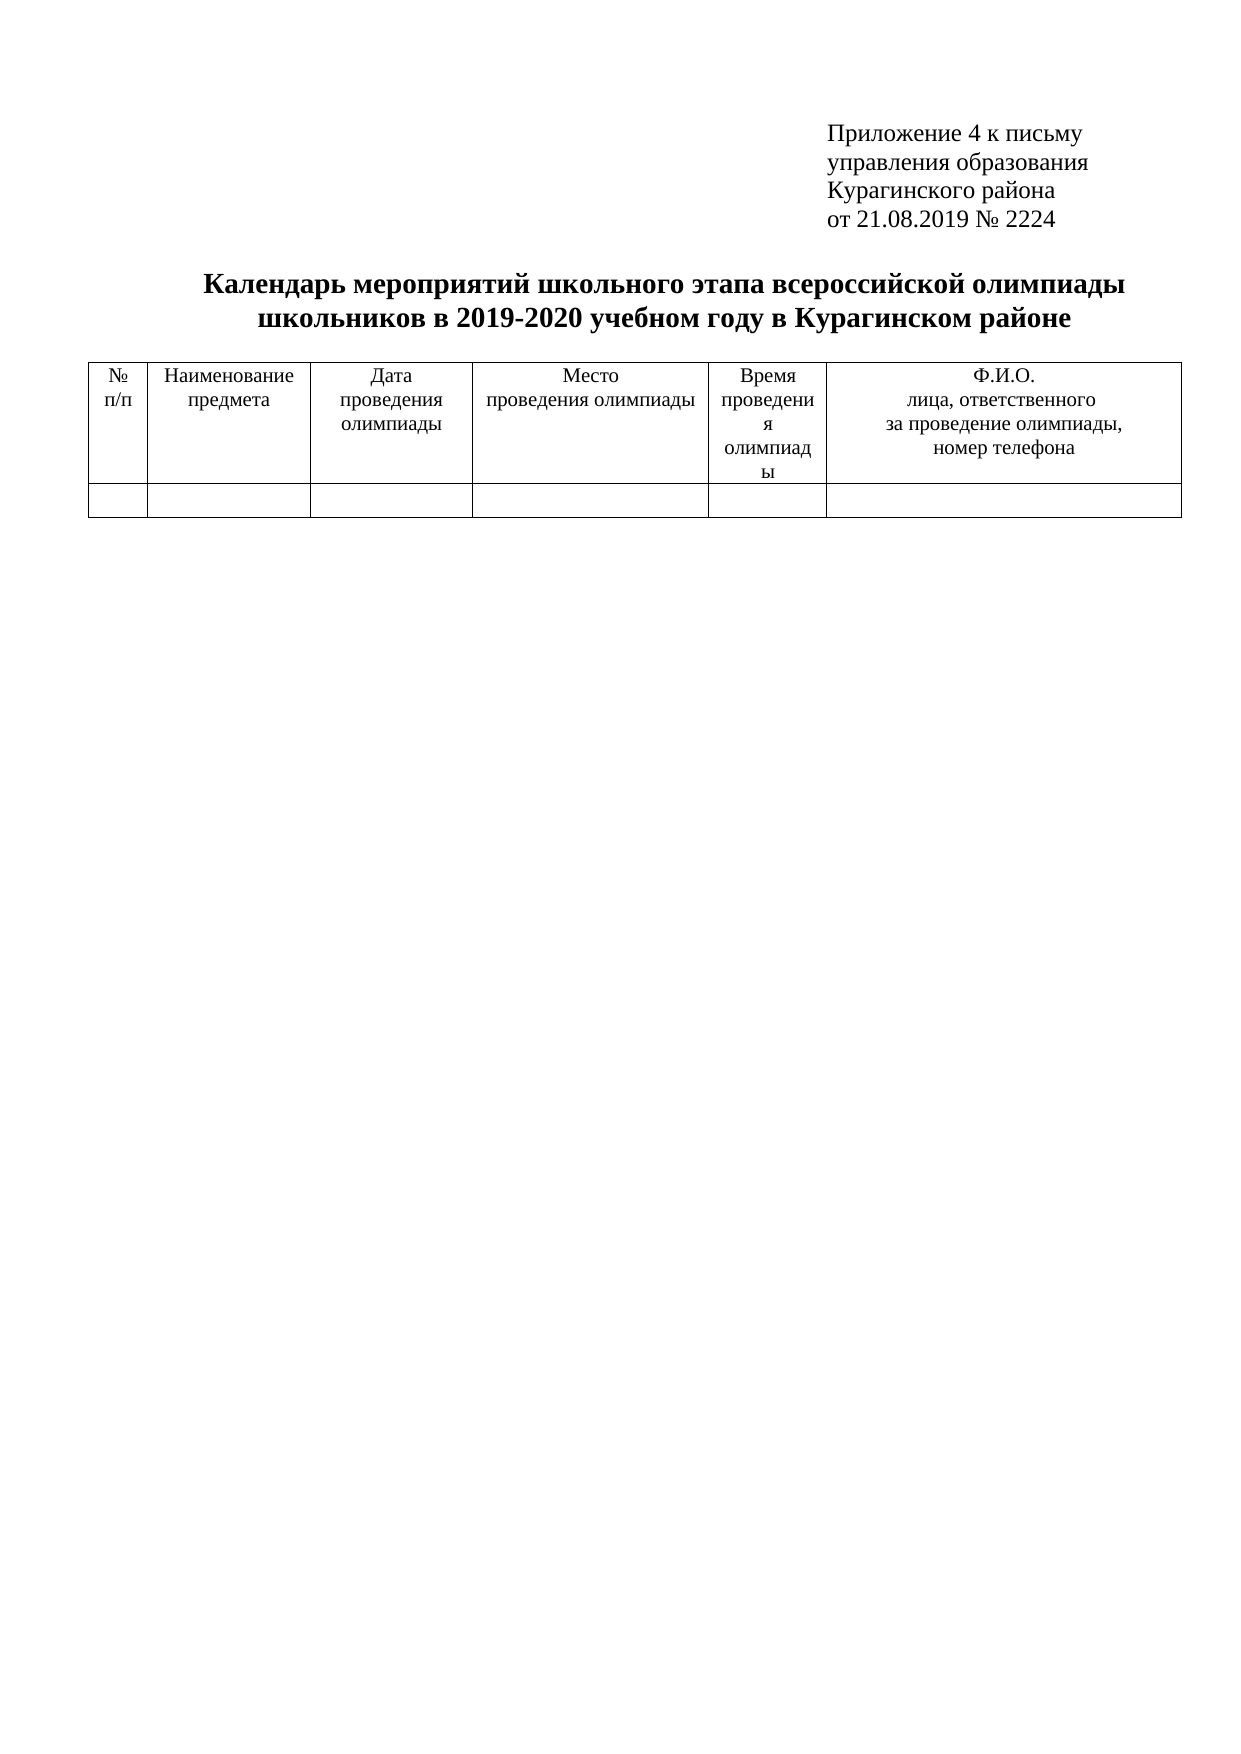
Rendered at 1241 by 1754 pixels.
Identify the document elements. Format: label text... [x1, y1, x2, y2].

text Календарь мероприятий школьного этапа всероссийской олимпиады школьников в 2019-2020 учебном году в Курагинском районе [177, 267, 1152, 334]
table_header Дата проведения олимпиады [311, 363, 472, 483]
table_cell [148, 484, 310, 517]
table_cell [473, 484, 708, 517]
table_header Время проведения олимпиады [709, 363, 826, 483]
table_cell [709, 484, 826, 517]
table_cell [827, 484, 1181, 517]
table_header Место проведения олимпиады [473, 363, 708, 483]
text Приложение 4 к письму управления образования Курагинского района от 21.08.2019 № 2224 [827, 118, 1152, 233]
table_cell [89, 484, 147, 517]
table_header Ф.И.О. лица, ответственного за проведение олимпиады, номер телефона [827, 363, 1181, 483]
table_cell [311, 484, 472, 517]
table_header № п/п [89, 363, 147, 483]
table_header Наименование предмета [148, 363, 310, 483]
